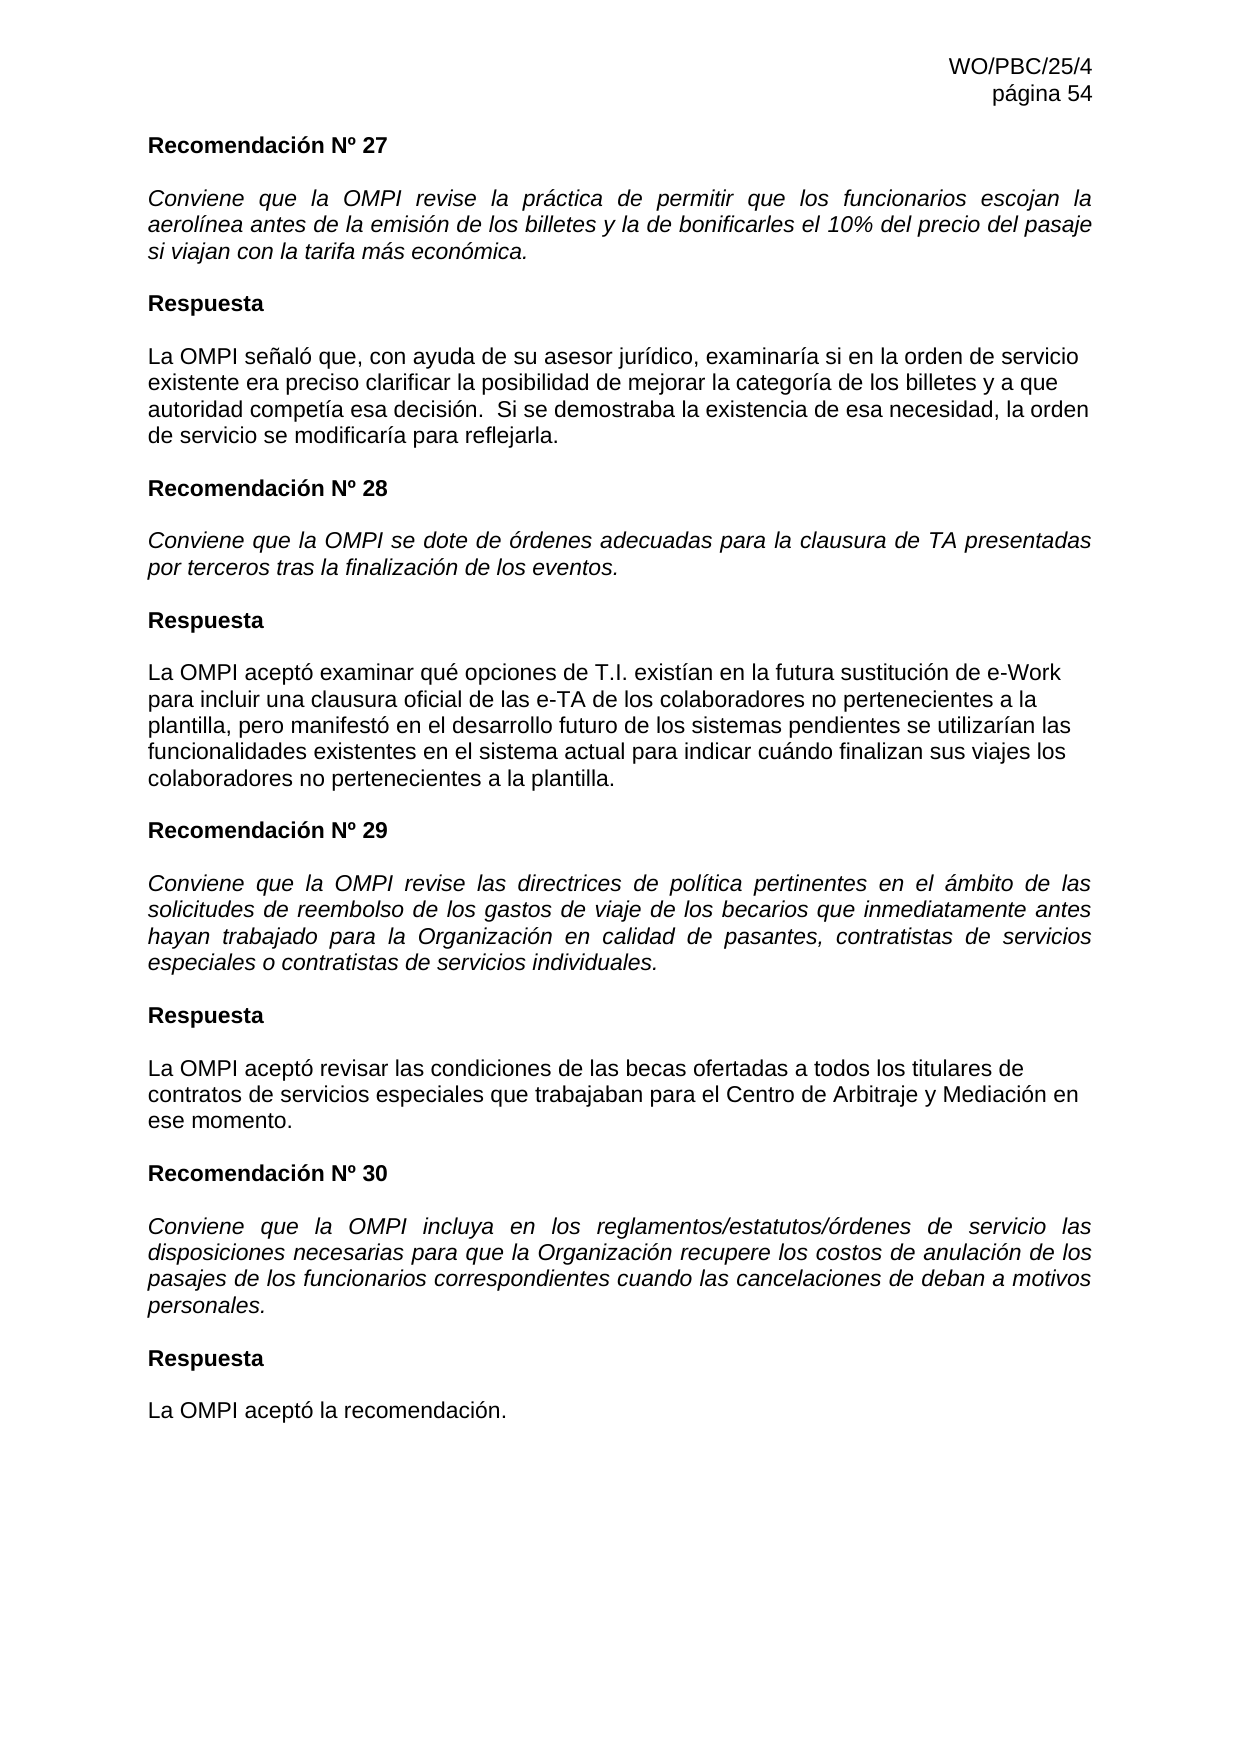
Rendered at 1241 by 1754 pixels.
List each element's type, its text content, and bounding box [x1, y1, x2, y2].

text Respuesta [148, 1002, 1092, 1028]
text Respuesta [148, 607, 1092, 633]
text La OMPI aceptó revisar las condiciones de las becas ofertadas a todos los titulares de contratos de servicios especiales que trabajaban para el Centro de Arbitraje y Mediación en ese momento. [148, 1054, 1092, 1134]
text Recomendación Nº 30 [148, 1160, 1092, 1186]
text Recomendación Nº 29 [148, 817, 1092, 844]
text La OMPI aceptó la recomendación. [148, 1397, 1092, 1423]
text Conviene que la OMPI revise las directrices de política pertinentes en el ámbito de las solicitudes de reembolso de los gastos de viaje de los becarios que inmediatamente antes hayan trabajado para la Organización en calidad de pasantes, contratistas de servicios especiales o contratistas de servicios individuales. [148, 870, 1092, 976]
text Respuesta [148, 1344, 1092, 1371]
text Conviene que la OMPI revise la práctica de permitir que los funcionarios escojan la aerolínea antes de la emisión de los billetes y la de bonificarles el 10% del precio del pasaje si viajan con la tarifa más económica. [148, 185, 1092, 264]
text Recomendación Nº 27 [148, 132, 1092, 158]
text Conviene que la OMPI se dote de órdenes adecuadas para la clausura de TA presentadas por terceros tras la finalización de los eventos. [148, 527, 1092, 580]
text Respuesta [148, 290, 1092, 317]
text Conviene que la OMPI incluya en los reglamentos/estatutos/órdenes de servicio las disposiciones necesarias para que la Organización recupere los costos de anulación de los pasajes de los funcionarios correspondientes cuando las cancelaciones de deban a motivos personales. [148, 1213, 1092, 1318]
text La OMPI aceptó examinar qué opciones de T.I. existían en la futura sustitución de e-Work para incluir una clausura oficial de las e-TA de los colaboradores no pertenecientes a la plantilla, pero manifestó en el desarrollo futuro de los sistemas pendientes se utilizarían las funcionalidades existentes en el sistema actual para indicar cuándo finalizan sus viajes los colaboradores no pertenecientes a la plantilla. [148, 659, 1092, 791]
text Recomendación Nº 28 [148, 475, 1092, 501]
